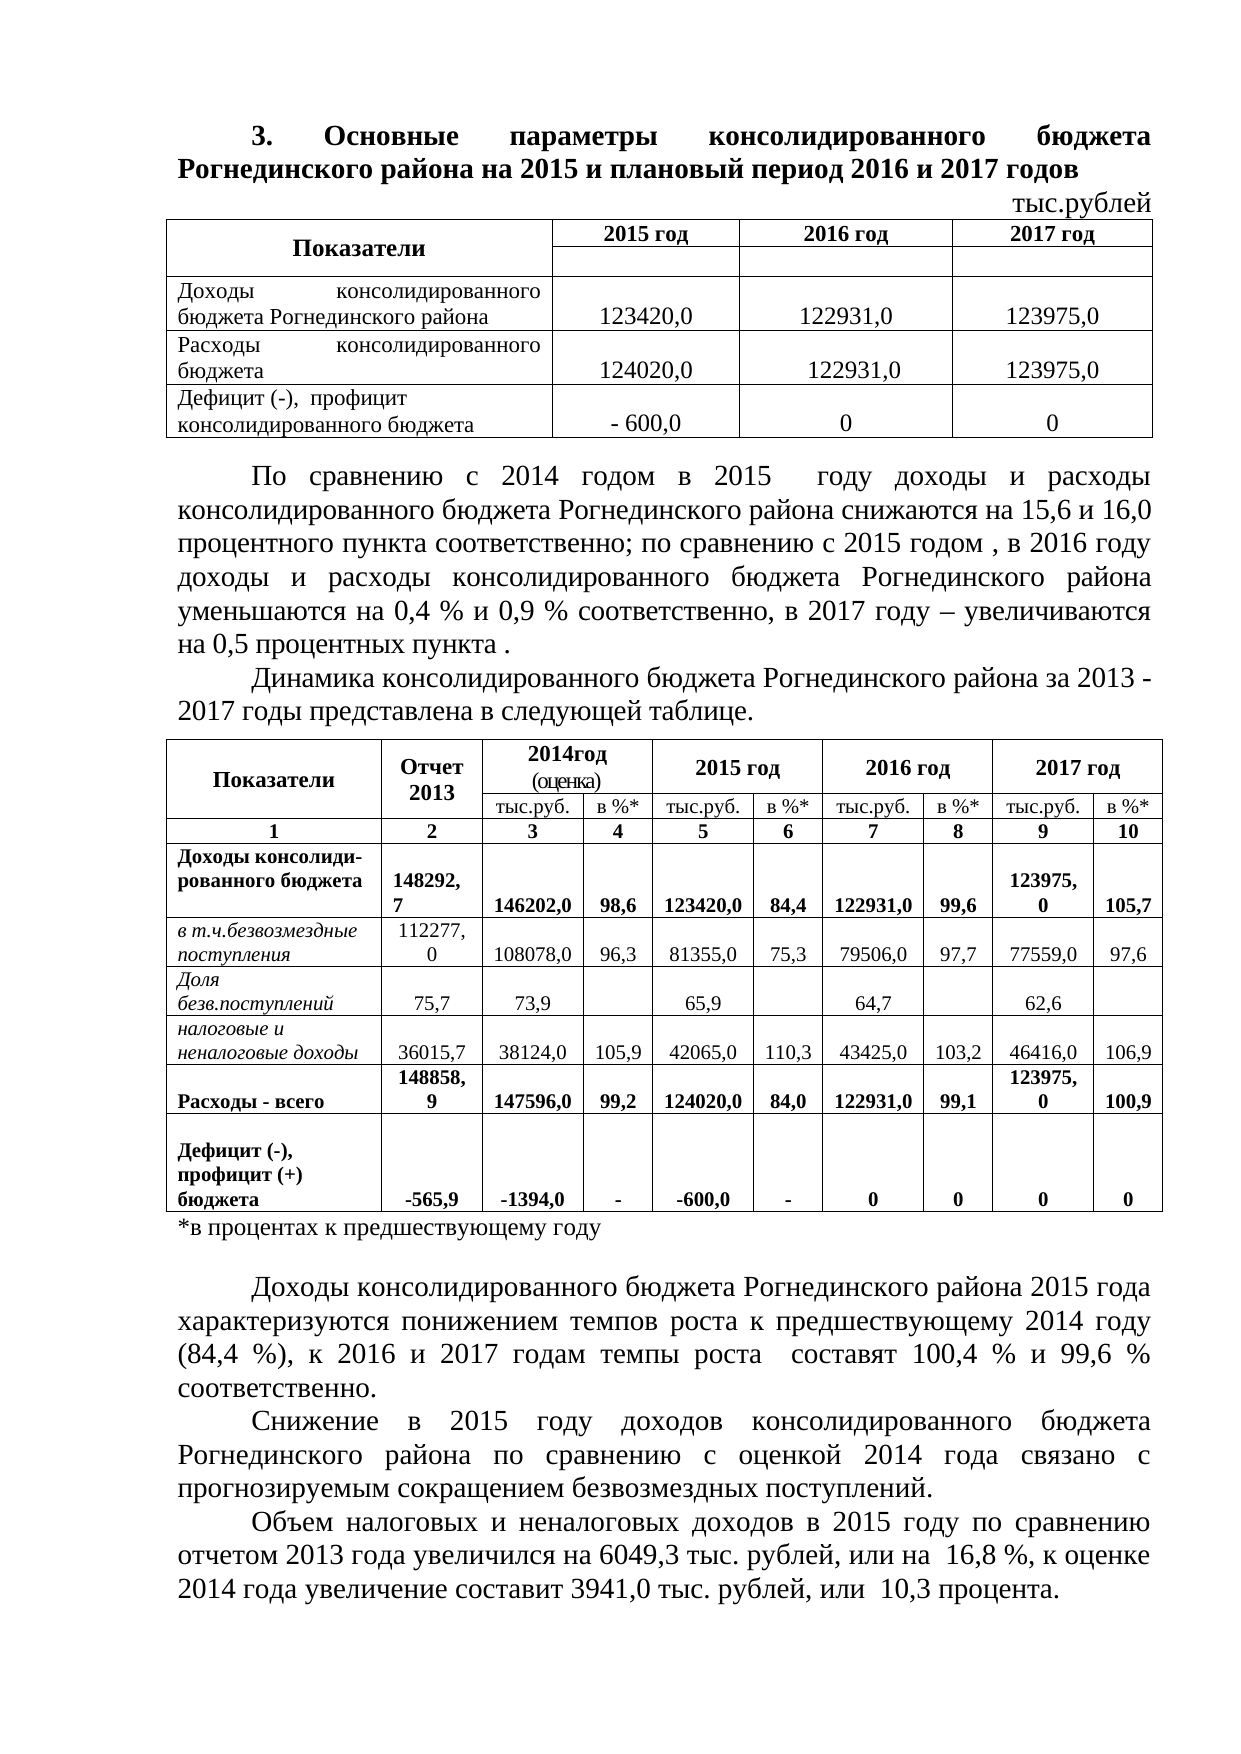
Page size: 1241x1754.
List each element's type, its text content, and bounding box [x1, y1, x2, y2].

table_cell [953, 247, 1152, 276]
table_cell 106,9 [1094, 1016, 1162, 1064]
text По сравнению с 2014 годом в 2015 году доходы и расходы консолидированного бюджета Рогнединского района снижаются на 15,6 и 16,0 процентного пункта соответственно; по сравнению с 2015 годом , в 2016 году доходы и расходы консолидированного бюджета Рогнединского района уменьшаются на 0,4 % и 0,9 % соответственно, в 2017 году – увеличиваются на 0,5 процентных пункта . [177, 458, 1152, 660]
table_cell тыс.руб. [993, 794, 1093, 818]
table_cell 122931,0 [823, 844, 923, 917]
table_cell - [754, 1114, 822, 1211]
table_cell 96,3 [584, 918, 652, 966]
table_cell [754, 967, 822, 1015]
table_cell -1394,0 [483, 1114, 583, 1211]
table_cell 5 [653, 819, 753, 843]
table_cell Дефицит (-), профицит (+) бюджета [167, 1114, 381, 1211]
table_cell 81355,0 [653, 918, 753, 966]
text Доходы консолидированного бюджета Рогнединского района 2015 года характеризуются понижением темпов роста к предшествующему 2014 году (84,4 %), к 2016 и 2017 годам темпы роста составят 100,4 % и 99,6 % соответственно. [177, 1269, 1152, 1403]
text Снижение в 2015 году доходов консолидированного бюджета Рогнединского района по сравнению с оценкой 2014 года связано с прогнозируемым сокращением безвозмездных поступлений. [177, 1403, 1152, 1504]
table_cell 110,3 [754, 1016, 822, 1064]
table_cell 108078,0 [483, 918, 583, 966]
table_cell 84,0 [754, 1065, 822, 1113]
table_cell в %* [924, 794, 992, 818]
table_cell 100,9 [1094, 1065, 1162, 1113]
table_cell Расходы - всего [167, 1065, 381, 1113]
table_header 2015 год [553, 220, 739, 246]
table_header Отчет 2013 [382, 740, 482, 818]
table_cell 75,7 [382, 967, 482, 1015]
table_cell 97,6 [1094, 918, 1162, 966]
table_cell 62,6 [993, 967, 1093, 1015]
table_cell 2 [382, 819, 482, 843]
table_cell 43425,0 [823, 1016, 923, 1064]
table_cell [1094, 967, 1162, 1015]
table_cell 8 [924, 819, 992, 843]
table_cell Дефицит (-), профицит консолидированного бюджета [167, 385, 552, 437]
table_cell 84,4 [754, 844, 822, 917]
table_cell 99,2 [584, 1065, 652, 1113]
table_cell 1 [167, 819, 381, 843]
table_header 2017 год [993, 740, 1162, 793]
table_cell налоговые и неналоговые доходы [167, 1016, 381, 1064]
table_cell 105,7 [1094, 844, 1162, 917]
text Объем налоговых и неналоговых доходов в 2015 году по сравнению отчетом 2013 года увеличился на 6049,3 тыс. рублей, или на 16,8 %, к оценке 2014 года увеличение составит 3941,0 тыс. рублей, или 10,3 процента. [177, 1504, 1152, 1604]
table_cell Расходы консолидированного бюджета [167, 331, 552, 383]
text Динамика консолидированного бюджета Рогнединского района за 2013 -2017 годы представлена в следующей таблице. [177, 660, 1152, 727]
table_cell 97,7 [924, 918, 992, 966]
table_cell 122931,0 [740, 331, 952, 383]
table_cell [584, 967, 652, 1015]
table_cell 98,6 [584, 844, 652, 917]
table_cell тыс.руб. [483, 794, 583, 818]
table_cell 42065,0 [653, 1016, 753, 1064]
table_cell 0 [924, 1114, 992, 1211]
table_cell 36015,7 [382, 1016, 482, 1064]
table_cell 7 [823, 819, 923, 843]
table_cell 38124,0 [483, 1016, 583, 1064]
table_cell 0 [823, 1114, 923, 1211]
table_cell в т.ч.безвозмездные поступления [167, 918, 381, 966]
table_cell 112277,0 [382, 918, 482, 966]
table_header Показатели [167, 220, 552, 276]
table_cell - 600,0 [553, 385, 739, 437]
table_cell 99,1 [924, 1065, 992, 1113]
table_header 2016 год [823, 740, 992, 793]
table_cell 0 [993, 1114, 1093, 1211]
table_cell в %* [754, 794, 822, 818]
table_cell 99,6 [924, 844, 992, 917]
table_cell - [584, 1114, 652, 1211]
table_cell 64,7 [823, 967, 923, 1015]
table_cell [924, 967, 992, 1015]
table_cell 123975,0 [993, 844, 1093, 917]
table_cell 147596,0 [483, 1065, 583, 1113]
text 3. Основные параметры консолидированного бюджета Рогнединского района на 2015 и плановый период 2016 и 2017 годов [177, 118, 1152, 185]
text *в процентах к предшествующему году [177, 1212, 1152, 1240]
table_cell 10 [1094, 819, 1162, 843]
table_header 2014год (оценка) [483, 740, 652, 793]
table_cell 124020,0 [553, 331, 739, 383]
table_cell [553, 247, 739, 276]
table_cell 75,3 [754, 918, 822, 966]
table_cell Доходы консолиди-рованного бюджета [167, 844, 381, 917]
table_cell 65,9 [653, 967, 753, 1015]
table_cell 122931,0 [740, 277, 952, 330]
text тыс.рублей [177, 185, 1152, 219]
table_header 2017 год [953, 220, 1152, 246]
table_cell 146202,0 [483, 844, 583, 917]
table_cell 123420,0 [653, 844, 753, 917]
table_cell 73,9 [483, 967, 583, 1015]
table_cell 79506,0 [823, 918, 923, 966]
table_cell [740, 247, 952, 276]
table_cell 9 [993, 819, 1093, 843]
table_cell 77559,0 [993, 918, 1093, 966]
table_cell 148858,9 [382, 1065, 482, 1113]
table_header 2016 год [740, 220, 952, 246]
table_cell в %* [1094, 794, 1162, 818]
table_cell 122931,0 [823, 1065, 923, 1113]
table_cell 4 [584, 819, 652, 843]
table_cell тыс.руб. [653, 794, 753, 818]
table_cell 123975,0 [993, 1065, 1093, 1113]
table_cell 105,9 [584, 1016, 652, 1064]
table_cell 46416,0 [993, 1016, 1093, 1064]
table_cell тыс.руб. [823, 794, 923, 818]
table_cell -565,9 [382, 1114, 482, 1211]
table_cell Доходы консолидированного бюджета Рогнединского района [167, 277, 552, 330]
table_cell 0 [740, 385, 952, 437]
table_header 2015 год [653, 740, 822, 793]
table_cell 3 [483, 819, 583, 843]
table_cell 124020,0 [653, 1065, 753, 1113]
table_cell 103,2 [924, 1016, 992, 1064]
table_cell 148292,7 [382, 844, 482, 917]
table_cell 6 [754, 819, 822, 843]
table_cell 0 [1094, 1114, 1162, 1211]
table_cell Доля безв.поступлений [167, 967, 381, 1015]
table_cell 0 [953, 385, 1152, 437]
table_cell в %* [584, 794, 652, 818]
table_cell 123975,0 [953, 277, 1152, 330]
table_cell 123420,0 [553, 277, 739, 330]
table_header Показатели [167, 740, 381, 818]
table_cell -600,0 [653, 1114, 753, 1211]
table_cell 123975,0 [953, 331, 1152, 383]
